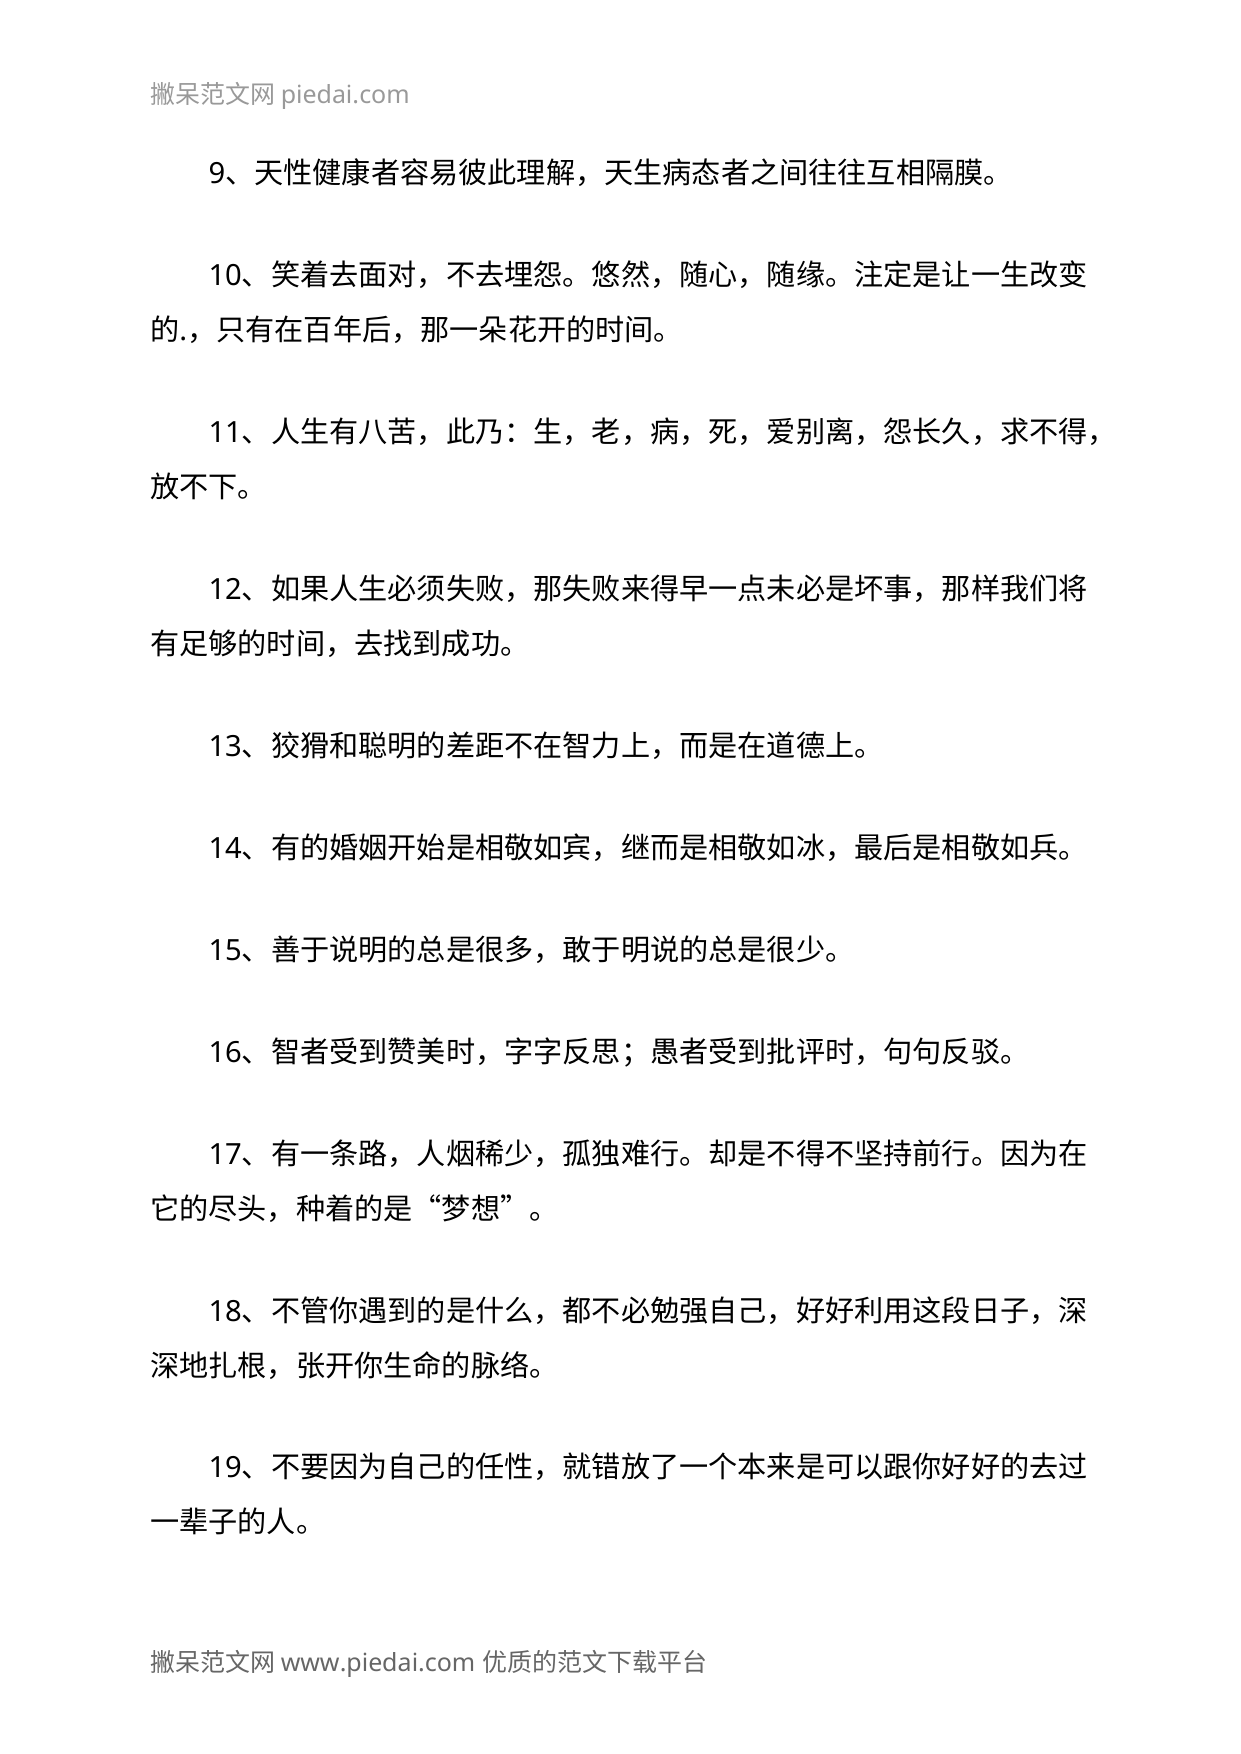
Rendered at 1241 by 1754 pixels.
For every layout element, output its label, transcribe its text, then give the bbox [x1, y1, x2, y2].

text 12、如果人生必须失败，那失败来得早一点未必是坏事，那样我们将有足够的时间，去找到成功。 [150, 566, 1090, 663]
text 11、人生有八苦，此乃：生，老，病，死，爱别离，怨长久，求不得，放不下。 [150, 409, 1090, 506]
text 10、笑着去面对，不去埋怨。悠然，随心，随缘。注定是让一生改变的.，只有在百年后，那一朵花开的时间。 [150, 252, 1090, 349]
text 19、不要因为自己的任性，就错放了一个本来是可以跟你好好的去过一辈子的人。 [150, 1444, 1090, 1541]
text 14、有的婚姻开始是相敬如宾，继而是相敬如冰，最后是相敬如兵。 [150, 824, 1090, 867]
text 9、天性健康者容易彼此理解，天生病态者之间往往互相隔膜。 [150, 150, 1090, 192]
text 15、善于说明的总是很多，敢于明说的总是很少。 [150, 926, 1090, 969]
text 13、狡猾和聪明的差距不在智力上，而是在道德上。 [150, 722, 1090, 765]
text 17、有一条路，人烟稀少，孤独难行。却是不得不坚持前行。因为在它的尽头，种着的是“梦想”。 [150, 1130, 1090, 1228]
text 16、智者受到赞美时，字字反思；愚者受到批评时，句句反驳。 [150, 1028, 1090, 1071]
text 18、不管你遇到的是什么，都不必勉强自己，好好利用这段日子，深深地扎根，张开你生命的脉络。 [150, 1287, 1090, 1384]
